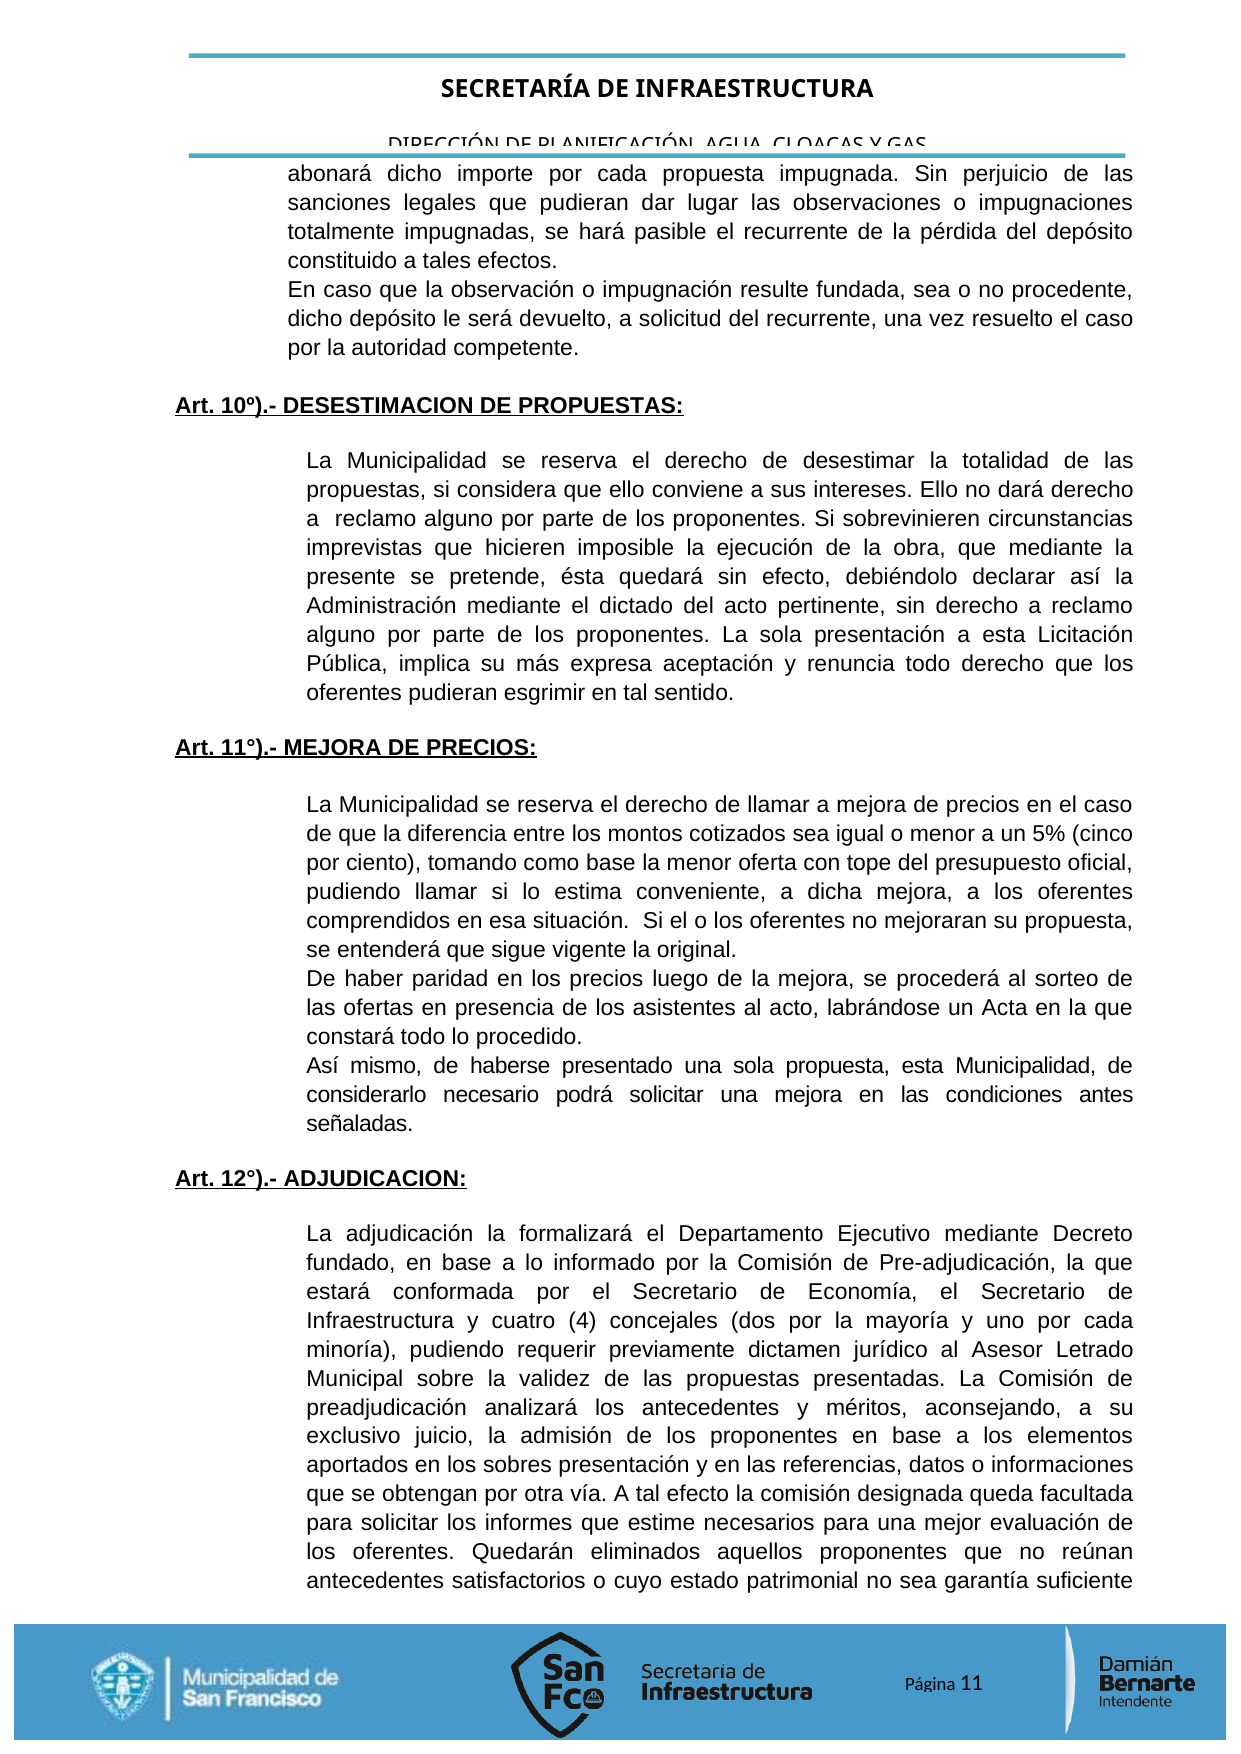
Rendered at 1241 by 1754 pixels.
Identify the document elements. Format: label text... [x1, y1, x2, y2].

picture [14, 1616, 1226, 1743]
text Así mismo, de haberse presentado una sola propuesta, esta Municipalidad, de considerarlo necesario podrá solicitar una mejora en las condiciones antes señaladas. [175, 1052, 1134, 1136]
text se reserva el derecho de llamar a mejora de precios en el caso de que la diferencia entre los montos cotizados sea igual o menor a un 5% (cinco por ciento), tomando como base la menor oferta con tope del presupuesto oficial, pudiendo llamar si lo estima conveniente, a dicha mejora, a los oferentes comprendidos en esa situación. Si el o los oferentes no mejoraran su propuesta, se entenderá que sigue vigente la original. [175, 791, 1134, 963]
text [175, 1220, 1134, 1594]
subtitle Art. 10º).- DESESTIMACION DE PROPUESTAS: [175, 392, 1134, 418]
text se reserva el derecho de desestimar la totalidad de las propuestas, si considera que ello conviene a sus intereses. Ello no dará derecho a reclamo alguno por parte de los proponentes. Si sobrevinieren circunstancias imprevistas que hicieren imposible la ejecución de la obra, que mediante la presente se pretende, ésta quedará sin efecto, debiéndolo declarar así mediante el dictado del acto pertinente, sin derecho a reclamo alguno por parte de los proponentes. La sola presentación a esta Licitación Pública, implica su más expresa aceptación y renuncia todo derecho que los oferentes pudieran esgrimir en tal sentido. [175, 447, 1134, 705]
text De haber paridad en los precios luego de la mejora, se procederá al sorteo de las ofertas en presencia de los asistentes al acto, labrándose un Acta en la que constará todo lo procedido. [175, 965, 1134, 1049]
subtitle Art. 11°).- MEJORA DE PRECIOS: [175, 733, 1134, 760]
text En caso que la observación o impugnación resulte fundada, sea o no procedente, dicho depósito le será devuelto, a solicitud del recurrente, una vez resuelto el caso por la autoridad competente. [287, 276, 1134, 361]
subtitle Art. 12°).- ADJUDICACION: [175, 1165, 1134, 1191]
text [287, 160, 1134, 274]
